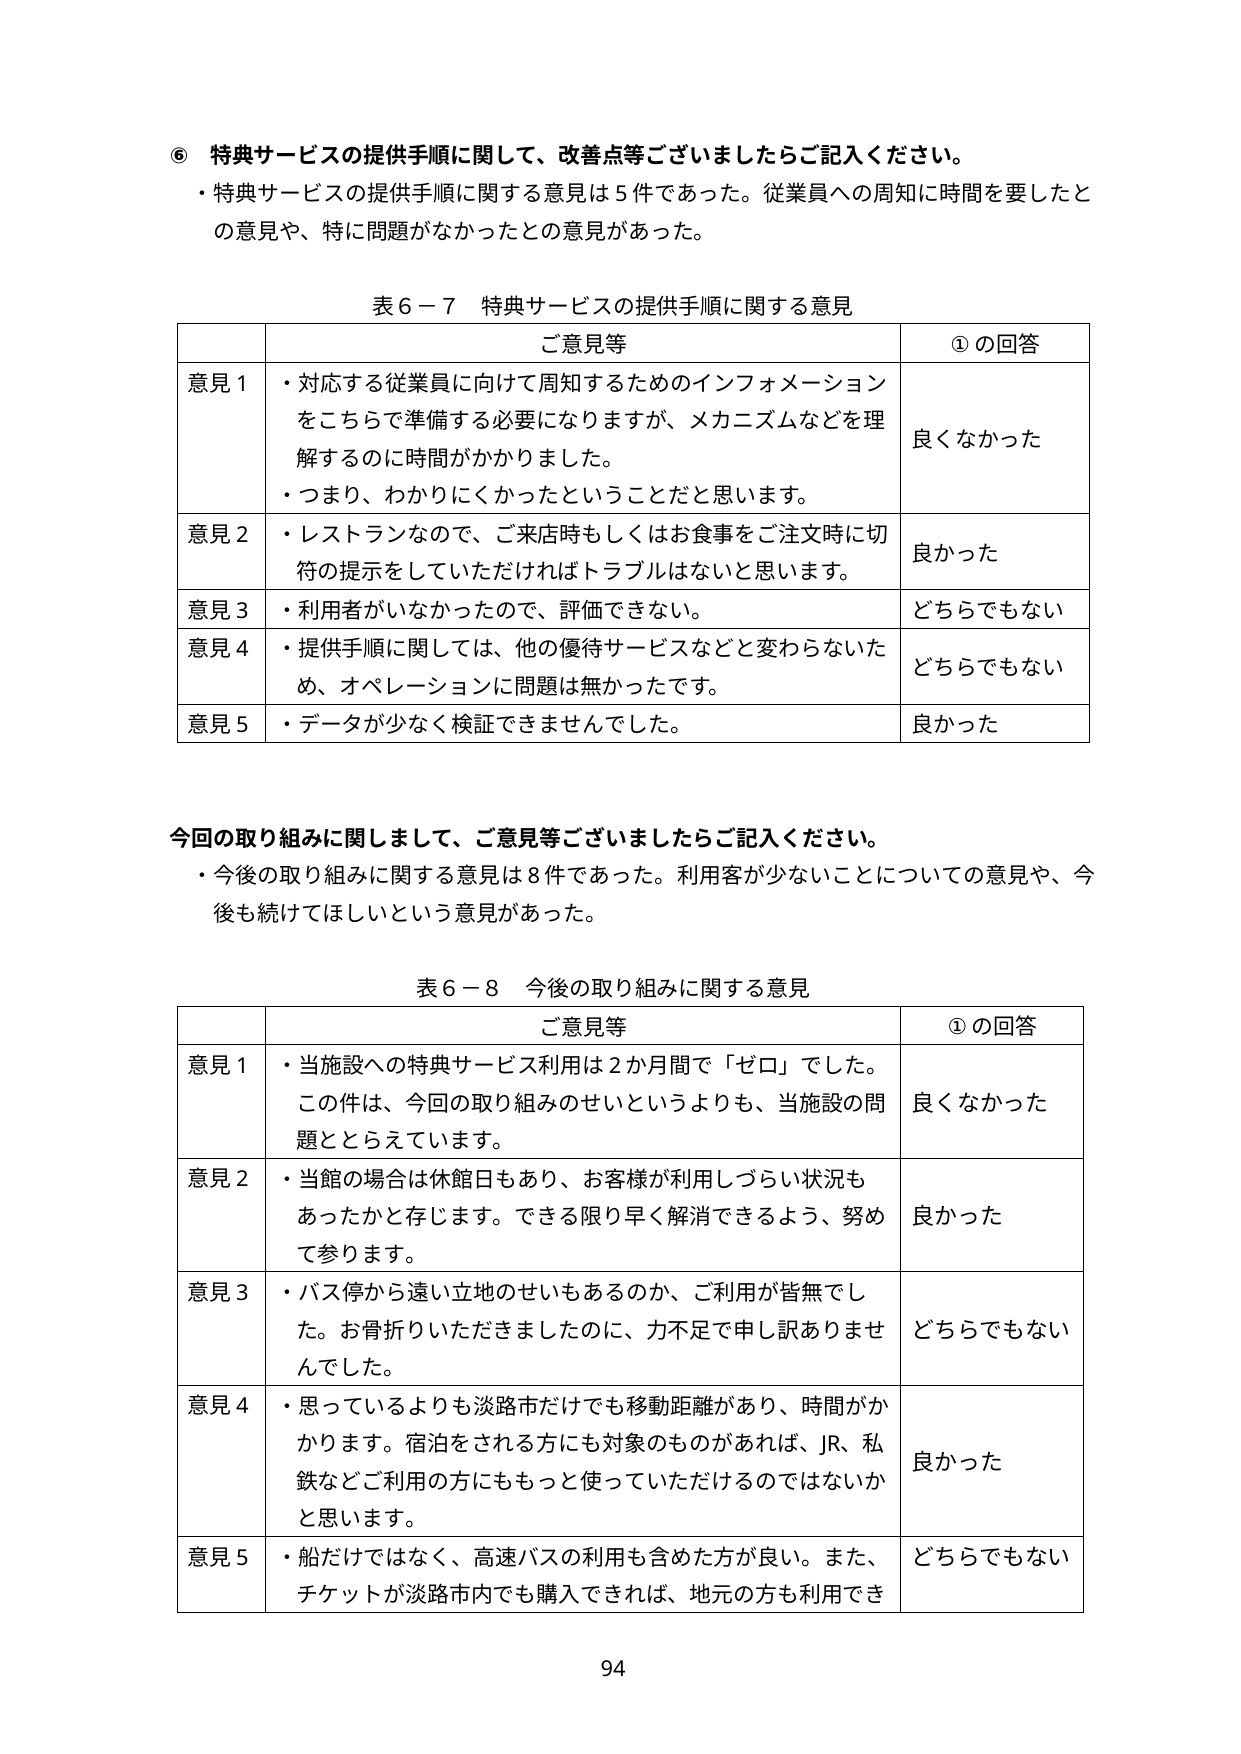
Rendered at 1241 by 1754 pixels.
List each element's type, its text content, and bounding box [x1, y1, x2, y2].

table_cell 意見2 [178, 514, 265, 589]
table_cell 良かった [901, 514, 1089, 589]
table_cell 良くなかった [901, 363, 1089, 513]
table_cell ・データが少なく検証できませんでした。 [266, 705, 900, 742]
table_header ①の回答 [901, 1007, 1083, 1044]
table_cell 意見3 [178, 1272, 265, 1385]
table_cell 意見4 [178, 629, 265, 703]
table_header ご意見等 [266, 324, 900, 362]
text 表６－８ 今後の取り組みに関する意見 [148, 968, 1078, 1006]
table_cell どちらでもない [901, 1272, 1083, 1385]
table_cell ・レストランなので、ご来店時もしくはお食事をご注文時に切符の提示をしていただければトラブルはないと思います。 [266, 514, 900, 589]
table_cell 良かった [901, 1159, 1083, 1271]
table_cell 意見1 [178, 1045, 265, 1158]
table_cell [266, 1537, 900, 1612]
table_cell どちらでもない [901, 590, 1089, 627]
table_cell 良くなかった [901, 1045, 1083, 1158]
table_cell ・対応する従業員に向けて周知するためのインフォメーションをこちらで準備する必要になりますが、メカニズムなどを理解するのに時間がかかりました。 ・つまり、わかりにくかったということだと思います。 [266, 363, 900, 513]
table_header [178, 324, 265, 362]
table_cell ・当施設への特典サービス利用は2か月間で「ゼロ」でした。この件は、今回の取り組みのせいというよりも、当施設の問題ととらえています。 [266, 1045, 900, 1158]
table_cell ・当館の場合は休館日もあり、お客様が利用しづらい状況もあったかと存じます。できる限り早く解消できるよう、努めて参ります。 [266, 1159, 900, 1271]
table_cell 意見2 [178, 1159, 265, 1271]
table_cell ・思っているよりも淡路市だけでも移動距離があり、時間がかかります。宿泊をされる方にも対象のものがあれば、JR、私鉄などご利用の方にももっと使っていただけるのではないかと思います。 [266, 1386, 900, 1536]
table_header ご意見等 [266, 1007, 900, 1044]
table_cell ・利用者がいなかったので、評価できない。 [266, 590, 900, 627]
table_cell どちらでもない [901, 1537, 1083, 1612]
text 表６－７ 特典サービスの提供手順に関する意見 [148, 286, 1078, 323]
table_cell ・バス停から遠い立地のせいもあるのか、ご利用が皆無でした。お骨折りいただきましたのに、力不足で申し訳ありませんでした。 [266, 1272, 900, 1385]
text ・特典サービスの提供手順に関する意見は5件であった。従業員への周知に時間を要したとの意見や、特に問題がなかったとの意見があった。 [191, 173, 1095, 248]
table_cell どちらでもない [901, 629, 1089, 703]
table_cell ・提供手順に関しては、他の優待サービスなどと変わらないため、オペレーションに問題は無かったです。 [266, 629, 900, 703]
table_cell 意見1 [178, 363, 265, 513]
text 今回の取り組みに関しまして、ご意見等ございましたらご記入ください。 [169, 818, 1078, 856]
table_cell 良かった [901, 1386, 1083, 1536]
table_cell 意見4 [178, 1386, 265, 1536]
table_cell 意見5 [178, 705, 265, 742]
text ・今後の取り組みに関する意見は8件であった。利用客が少ないことについての意見や、今後も続けてほしいという意見があった。 [191, 856, 1095, 931]
table_header [178, 1007, 265, 1044]
text ⑥ 特典サービスの提供手順に関して、改善点等ございましたらご記入ください。 [169, 136, 1078, 173]
table_header ①の回答 [901, 324, 1089, 362]
table_cell 意見3 [178, 590, 265, 627]
table_cell 意見5 [178, 1537, 265, 1612]
table_cell 良かった [901, 705, 1089, 742]
